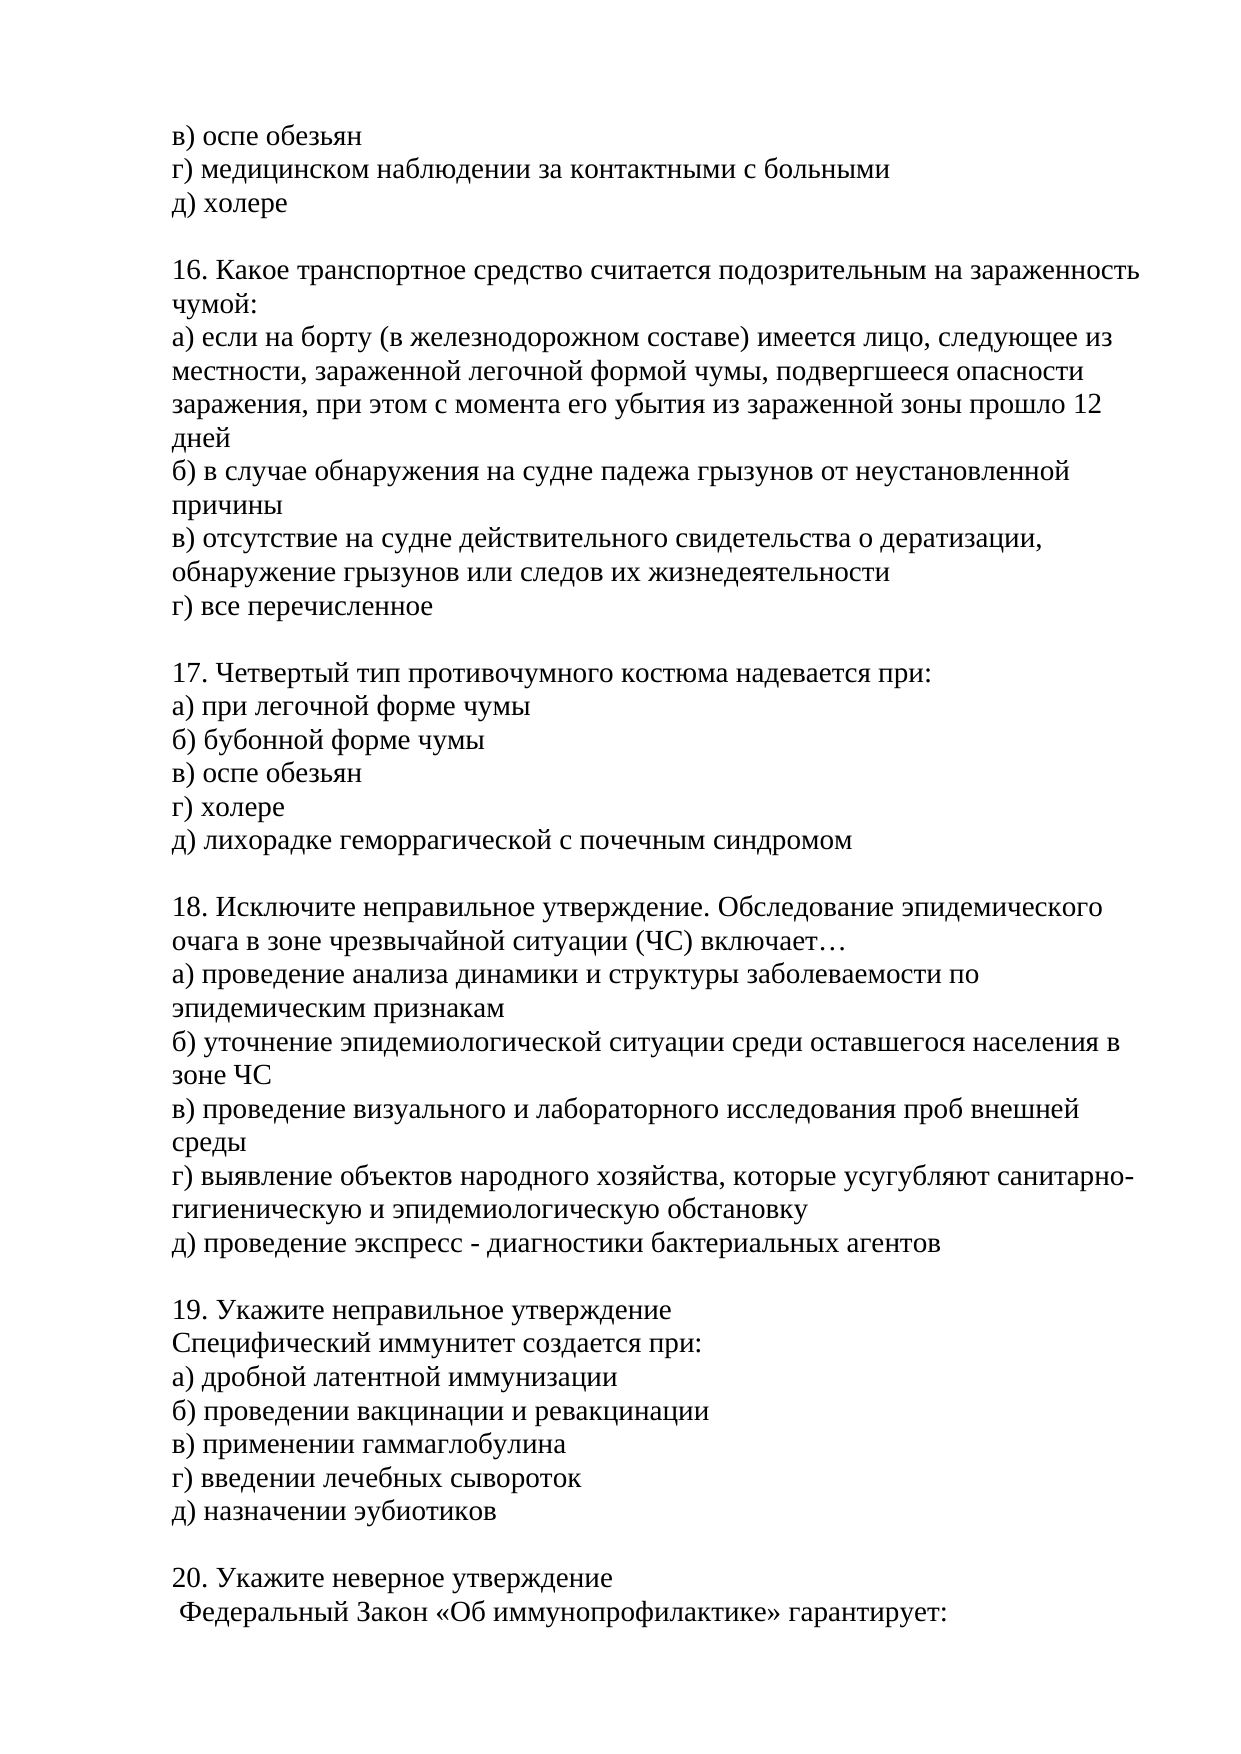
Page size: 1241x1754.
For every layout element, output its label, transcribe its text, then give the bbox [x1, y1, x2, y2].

table_cell 17. Четвертый тип противочумного костюма надевается при: а) при легочной форме чумы б) бубонной форме чумы в) оспе обезьян г) холере д) лихорадке геморрагической с почечным синдромом [164, 655, 1164, 889]
table_cell 19. Укажите неправильное утверждение Специфический иммунитет создается при: а) дробной латентной иммунизации б) проведении вакцинации и ревакцинации в) применении гаммаглобулина г) введении лечебных сывороток д) назначении эубиотиков [164, 1292, 1164, 1560]
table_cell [164, 1560, 1164, 1627]
table_cell 16. Какое транспортное средство считается подозрительным на зараженность чумой: а) если на борту (в железнодорожном составе) имеется лицо, следующее из местности, зараженной легочной формой чумы, подвергшееся опасности заражения, при этом с момента его убытия из зараженной зоны прошло 12 дней б) в случае обнаружения на судне падежа грызунов от неустановленной причины в) отсутствие на судне действительного свидетельства о дератизации, обнаружение грызунов или следов их жизнедеятельности г) все перечисленное [164, 252, 1164, 655]
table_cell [164, 118, 1164, 252]
table_cell 18. Исключите неправильное утверждение. Обследование эпидемического очага в зоне чрезвычайной ситуации (ЧС) включает… а) проведение анализа динамики и структуры заболеваемости по эпидемическим признакам б) уточнение эпидемиологической ситуации среди оставшегося населения в зоне ЧС в) проведение визуального и лабораторного исследования проб внешней среды г) выявление объектов народного хозяйства, которые усугубляют санитарно-гигиеническую и эпидемиологическую обстановку д) проведение экспресс - диагностики бактериальных агентов [164, 890, 1164, 1292]
